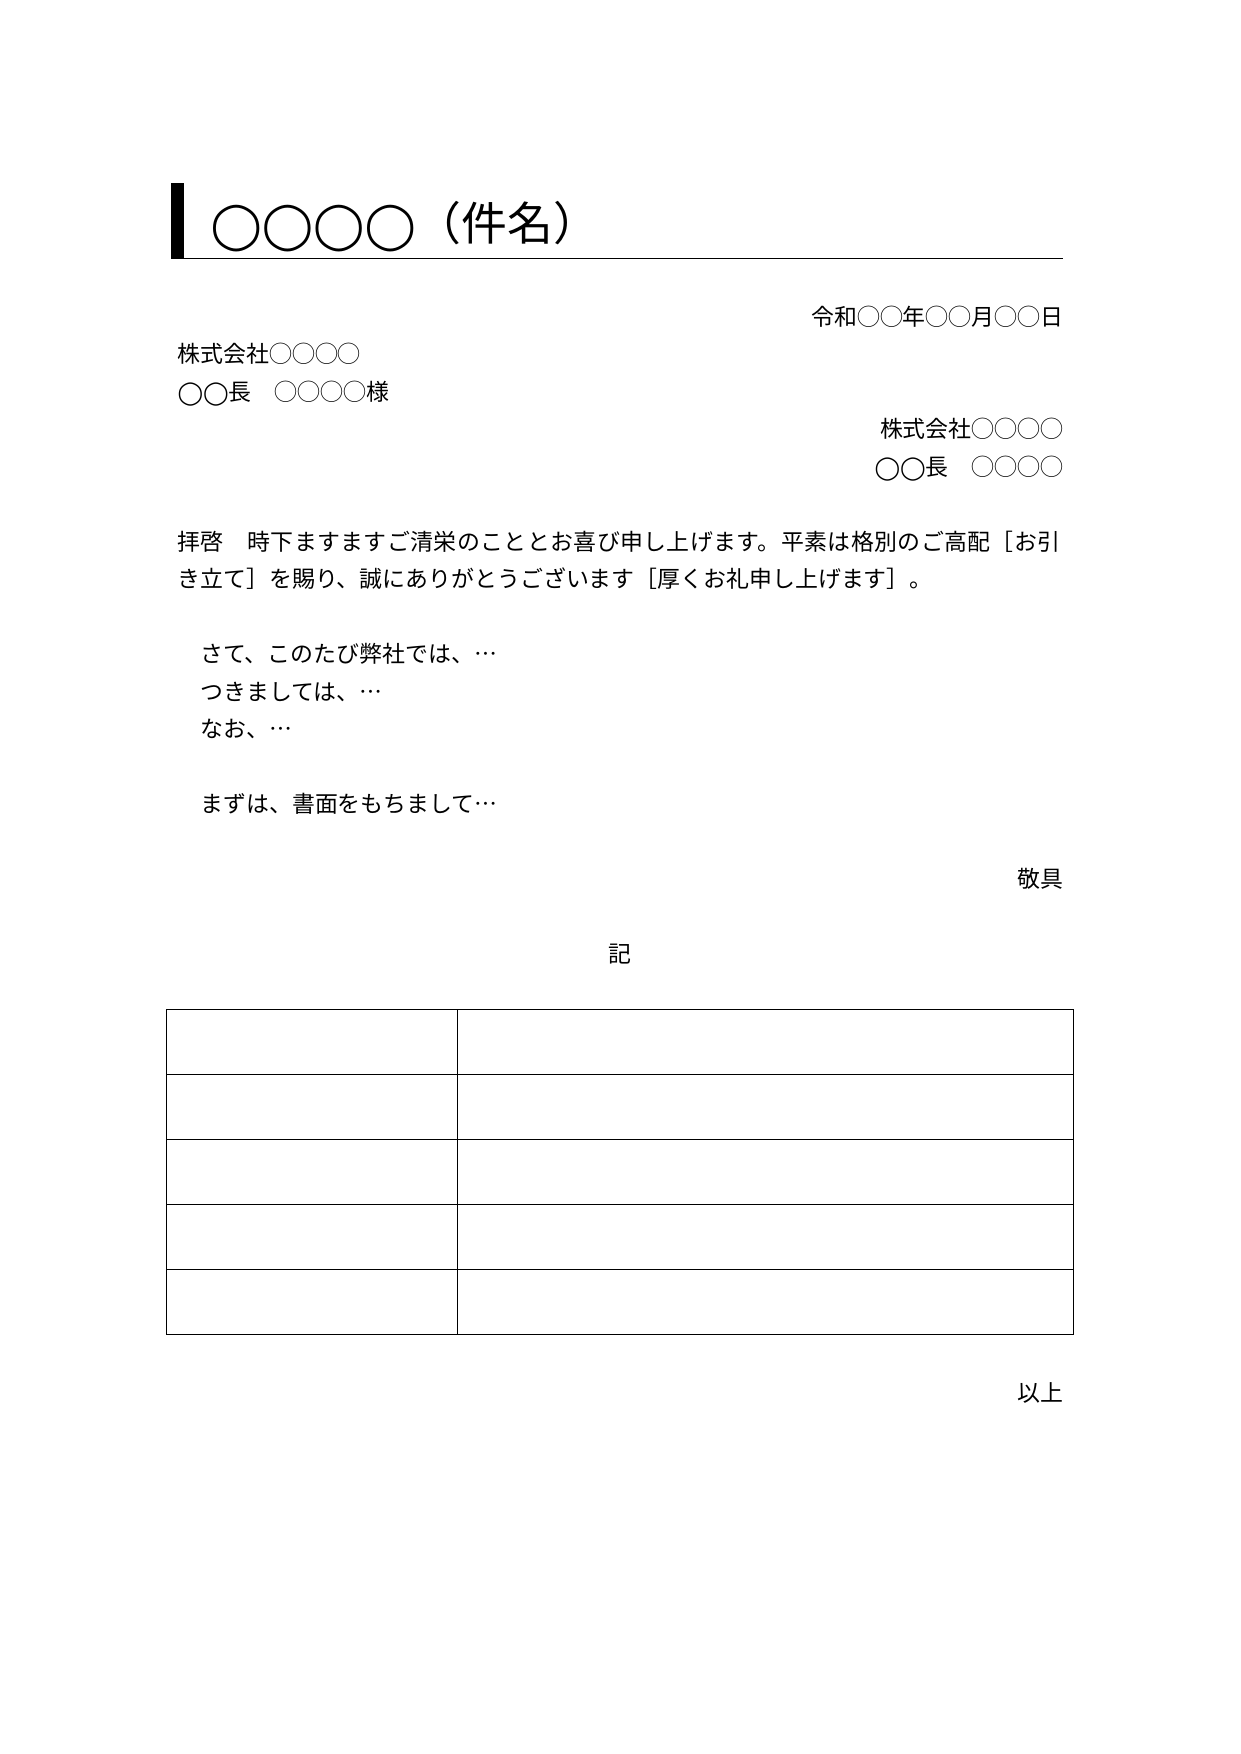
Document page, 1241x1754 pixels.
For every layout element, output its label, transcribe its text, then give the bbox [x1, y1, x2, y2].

text 敬具 [177, 859, 1063, 897]
table_header [167, 1010, 457, 1074]
table_header [458, 1010, 1073, 1074]
text つきましては、… [177, 672, 1063, 709]
text まずは、書面をもちまして… [177, 784, 1063, 822]
table_header ◯◯◯◯（件名） [184, 183, 1063, 258]
text 拝啓 時下ますますご清栄のこととお喜び申し上げます。平素は格別のご高配［お引き立て］を賜り、誠にありがとうございます［厚くお礼申し上げます］。 [177, 522, 1063, 597]
text 記 [177, 934, 1063, 972]
table_cell [167, 1075, 457, 1139]
text 令和◯◯年◯◯月◯◯日 [177, 297, 1063, 334]
table_cell [167, 1270, 457, 1334]
text 以上 [177, 1373, 1063, 1410]
table_cell [167, 1140, 457, 1204]
table_cell [458, 1140, 1073, 1204]
text ◯◯長 ◯◯◯◯様 [177, 372, 1063, 409]
table_cell [167, 1205, 457, 1269]
text なお、… [177, 709, 1063, 747]
table_cell [458, 1075, 1073, 1139]
text ◯◯長 ◯◯◯◯ [177, 447, 1063, 484]
table_cell [458, 1270, 1073, 1334]
table_cell [458, 1205, 1073, 1269]
text さて、このたび弊社では、… [177, 634, 1063, 672]
